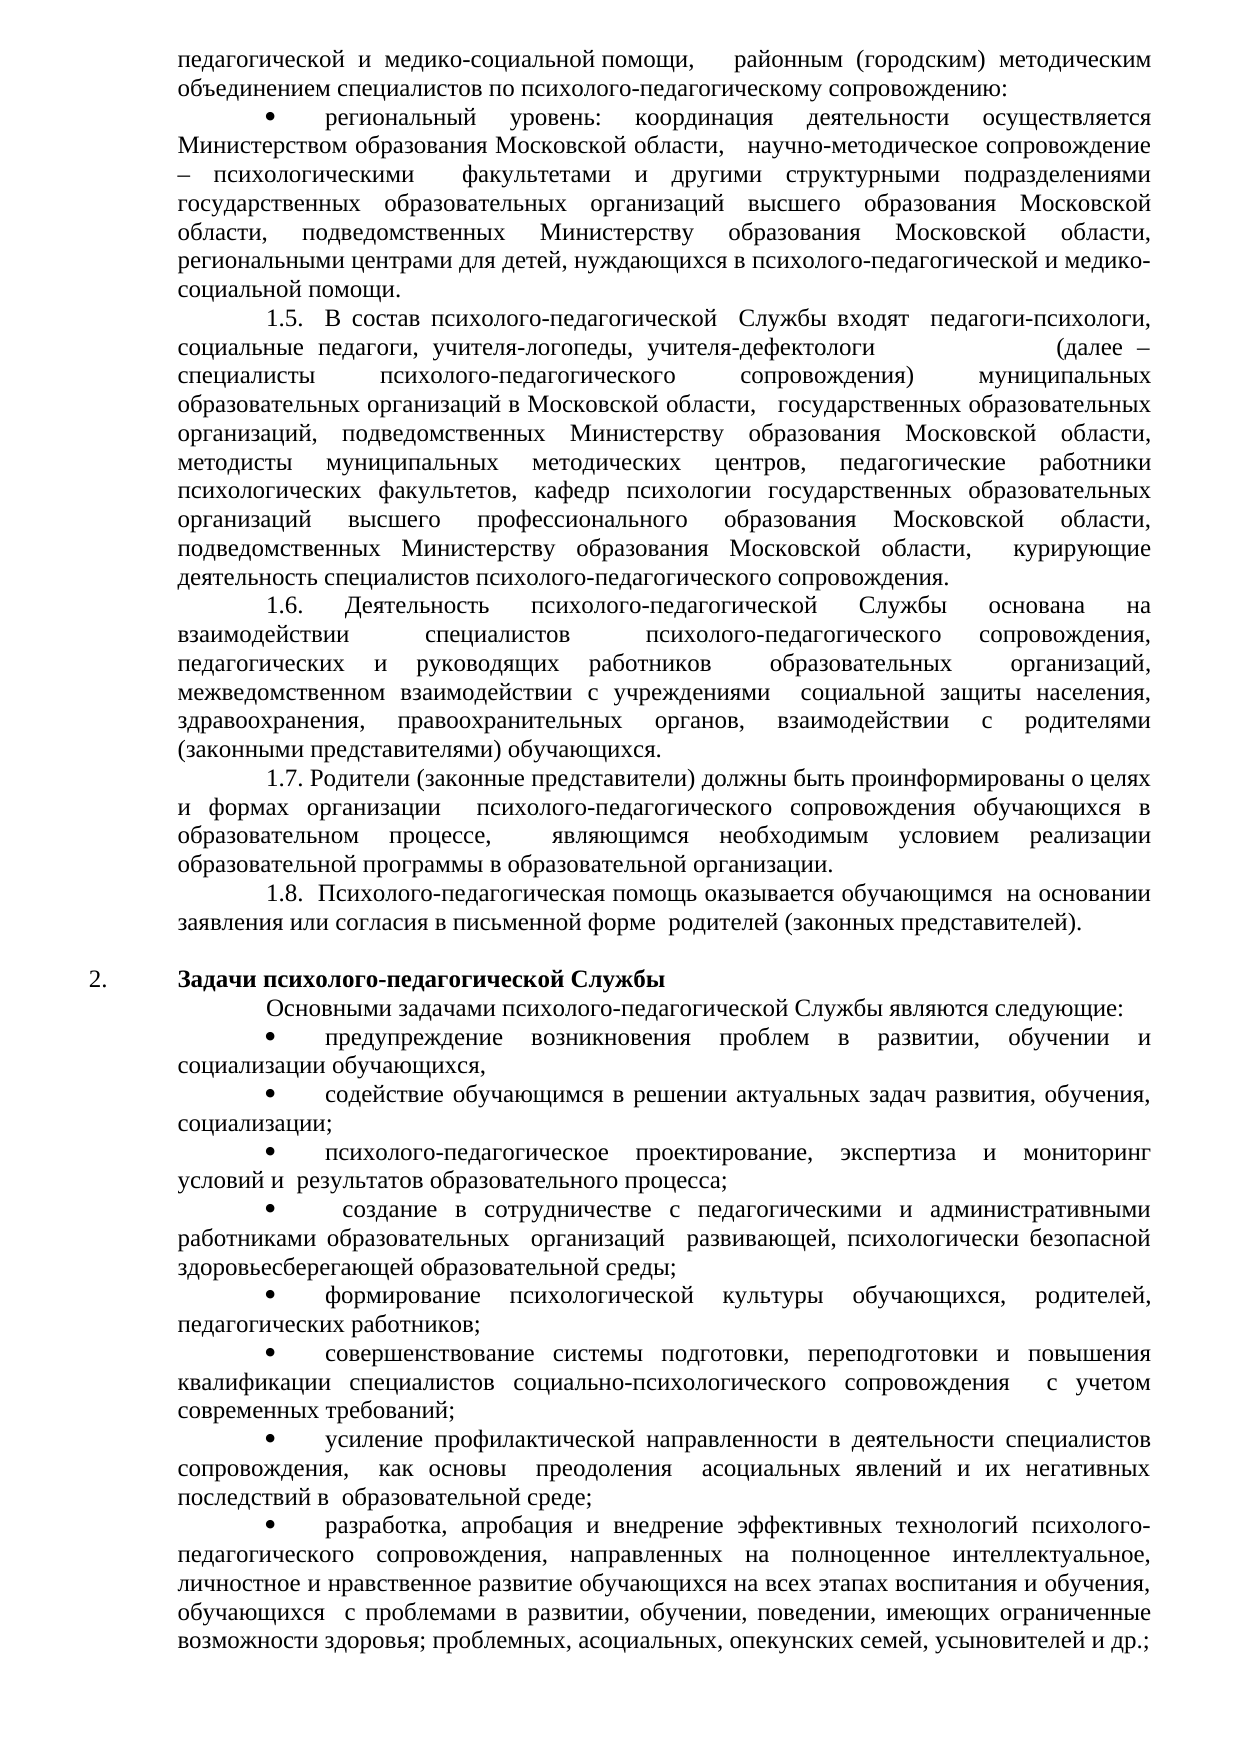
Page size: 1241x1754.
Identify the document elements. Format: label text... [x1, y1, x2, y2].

list совершенствование системы подготовки, переподготовки и повышения квалификации специалистов социально-психологического сопровождения с учетом современных требований; [177, 1338, 1152, 1424]
list содействие обучающимся в решении актуальных задач развития, обучения, социализации; [177, 1079, 1152, 1137]
list создание в сотрудничестве с педагогическими и административными работниками образовательных организаций развивающей, психологически безопасной здоровьесберегающей образовательной среды; [177, 1194, 1152, 1281]
text 1.8. Психолого-педагогическая помощь оказывается обучающимся на основании заявления или согласия в письменной форме родителей (законных представителей). [177, 878, 1152, 936]
list психолого-педагогическое проектирование, экспертиза и мониторинг условий и результатов образовательного процесса; [177, 1137, 1152, 1194]
text Основными задачами психолого-педагогической Службы являются следующие: [177, 993, 1152, 1022]
text 1.7. Родители (законные представители) должны быть проинформированы о целях и формах организации психолого-педагогического сопровождения обучающихся в образовательном процессе, являющимся необходимым условием реализации образовательной программы в образовательной организации. [177, 763, 1152, 878]
list разработка, апробация и внедрение эффективных технологий психолого-педагогического сопровождения, направленных на полноценное интеллектуальное, личностное и нравственное развитие обучающихся на всех этапах воспитания и обучения, обучающихся с проблемами в развитии, обучении, поведении, имеющих ограниченные возможности здоровья; проблемных, асоциальных, опекунских семей, усыновителей и др.; [177, 1511, 1152, 1654]
text 1.5. В состав психолого-педагогической Службы входят педагоги-психологи, социальные педагоги, учителя-логопеды, учителя-дефектологи (далее – специалисты психолого-педагогического сопровождения) муниципальных образовательных организаций в Московской области, государственных образовательных организаций, подведомственных Министерству образования Московской области, методисты муниципальных методических центров, педагогические работники психологических факультетов, кафедр психологии государственных образовательных организаций высшего профессионального образования Московской области, подведомственных Министерству образования Московской области, курирующие деятельность специалистов психолого-педагогического сопровождения. [177, 303, 1152, 591]
list усиление профилактической направленности в деятельности специалистов сопровождения, как основы преодоления асоциальных явлений и их негативных последствий в образовательной среде; [177, 1424, 1152, 1511]
text 1.6. Деятельность психолого-педагогической Службы основана на взаимодействии специалистов психолого-педагогического сопровождения, педагогических и руководящих работников образовательных организаций, межведомственном взаимодействии с учреждениями социальной защиты населения, здравоохранения, правоохранительных органов, взаимодействии с родителями (законными представителями) обучающихся. [177, 591, 1152, 763]
list Задачи психолого-педагогической Службы [88, 964, 1152, 993]
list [177, 44, 1152, 102]
list формирование психологической культуры обучающихся, родителей, педагогических работников; [177, 1281, 1152, 1338]
list предупреждение возникновения проблем в развитии, обучении и социализации обучающихся, [177, 1022, 1152, 1079]
list региональный уровень: координация деятельности осуществляется Министерством образования Московской области, научно-методическое сопровождение – психологическими факультетами и другими структурными подразделениями государственных образовательных организаций высшего образования Московской области, подведомственных Министерству образования Московской области, региональными центрами для детей, нуждающихся в психолого-педагогической и медико-социальной помощи. [177, 102, 1152, 303]
